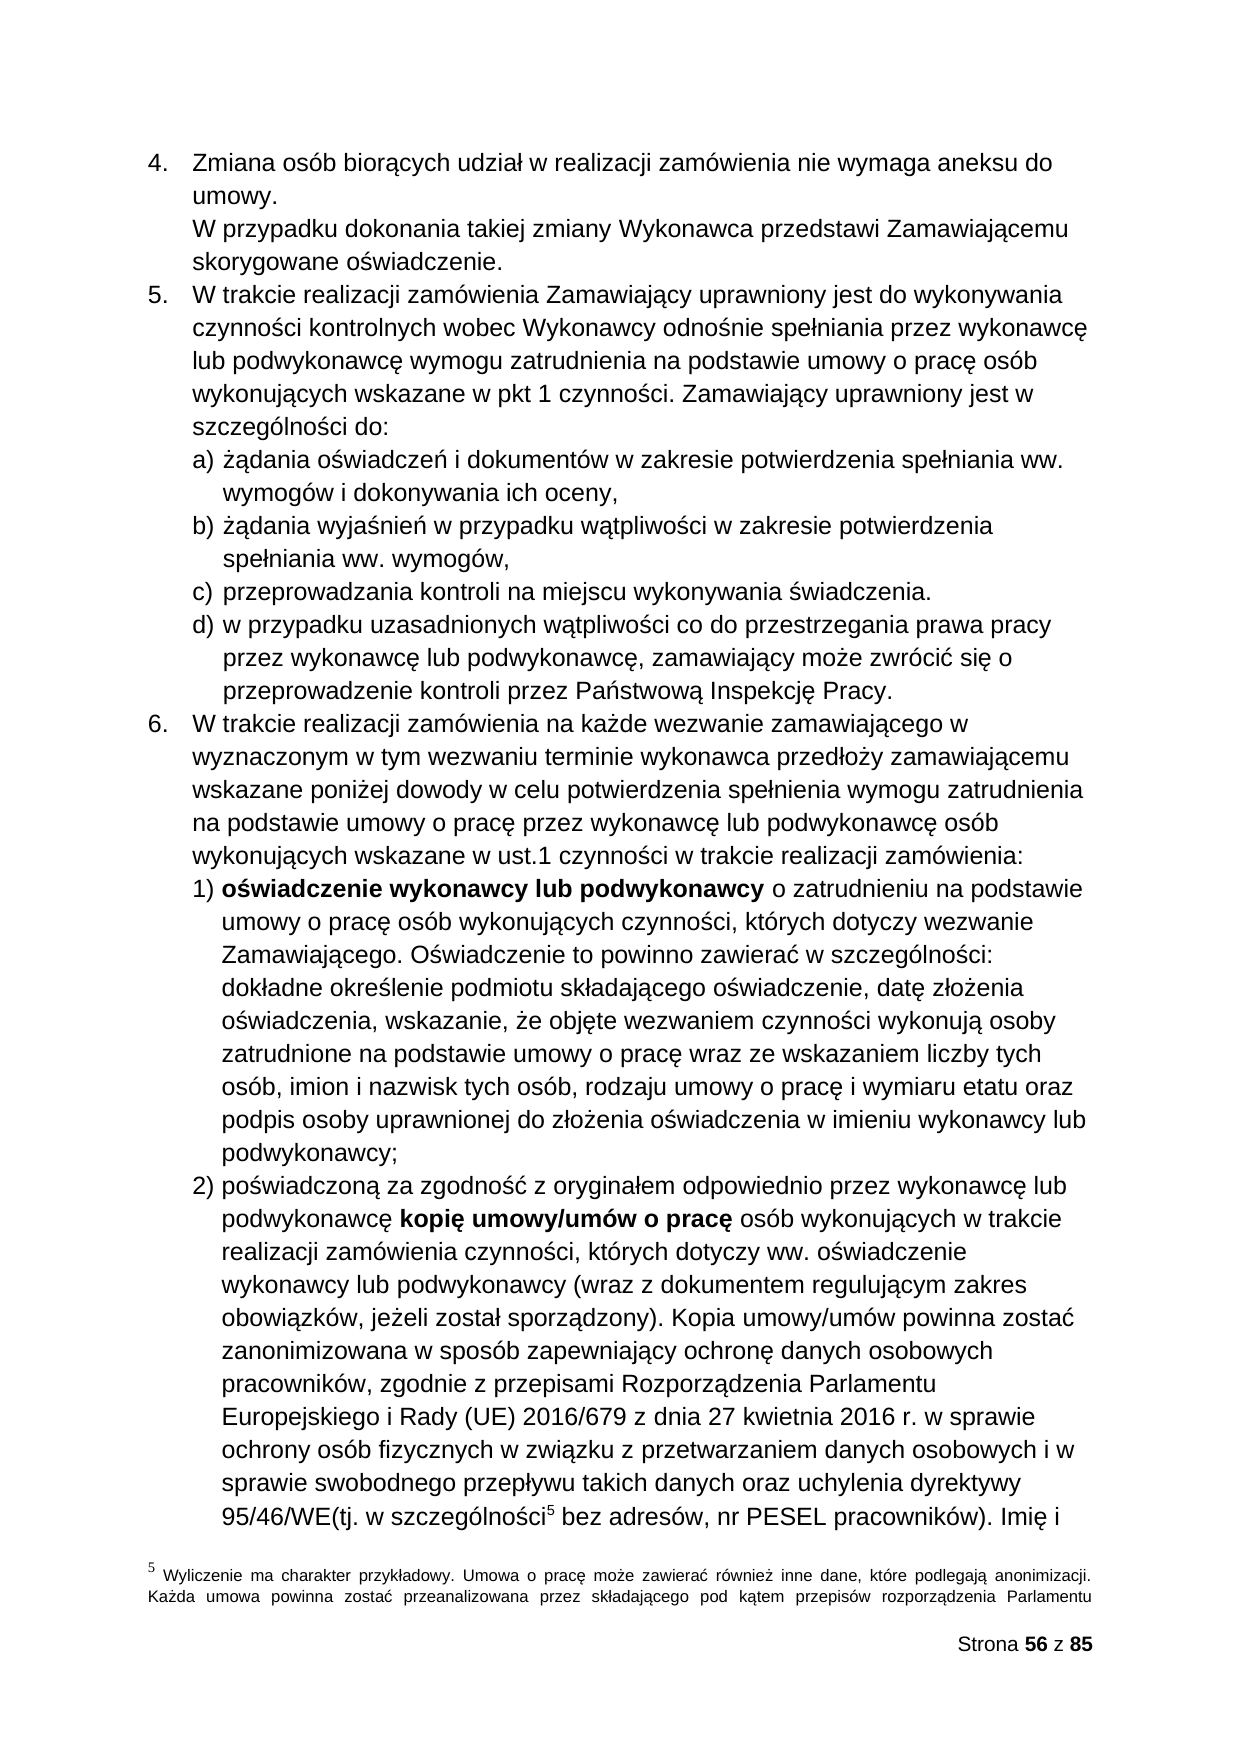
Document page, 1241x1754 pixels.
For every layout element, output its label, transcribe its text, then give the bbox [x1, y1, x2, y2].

list oświadczenie wykonawcy lub podwykonawcy o zatrudnieniu na podstawie umowy o pracę osób wykonujących czynności, których dotyczy wezwanie Zamawiającego. Oświadczenie to powinno zawierać w szczególności: dokładne określenie podmiotu składającego oświadczenie, datę złożenia oświadczenia, wskazanie, że objęte wezwaniem czynności wykonują osoby zatrudnione na podstawie umowy o pracę wraz ze wskazaniem liczby tych osób, imion i nazwisk tych osób, rodzaju umowy o pracę i wymiaru etatu oraz podpis osoby uprawnionej do złożenia oświadczenia w imieniu wykonawcy lub podwykonawcy; [192, 874, 1093, 1167]
list przeprowadzania kontroli na miejscu wykonywania świadczenia. [192, 577, 1093, 606]
list żądania oświadczeń i dokumentów w zakresie potwierdzenia spełniania ww. wymogów i dokonywania ich oceny, [192, 445, 1093, 507]
list W trakcie realizacji zamówienia Zamawiający uprawniony jest do wykonywania czynności kontrolnych wobec Wykonawcy odnośnie spełniania przez wykonawcę lub podwykonawcę wymogu zatrudnienia na podstawie umowy o pracę osób wykonujących wskazane w pkt 1 czynności. Zamawiający uprawniony jest w szczególności do: [148, 280, 1093, 441]
list w przypadku uzasadnionych wątpliwości co do przestrzegania prawa pracy przez wykonawcę lub podwykonawcę, zamawiający może zwrócić się o przeprowadzenie kontroli przez Państwową Inspekcję Pracy. [192, 610, 1093, 705]
list W trakcie realizacji zamówienia na każde wezwanie zamawiającego w wyznaczonym w tym wezwaniu terminie wykonawca przedłoży zamawiającemu wskazane poniżej dowody w celu potwierdzenia spełnienia wymogu zatrudnienia na podstawie umowy o pracę przez wykonawcę lub podwykonawcę osób wykonujących wskazane w ust.1 czynności w trakcie realizacji zamówienia: [148, 709, 1093, 870]
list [192, 1171, 1093, 1530]
list Zmiana osób biorących udział w realizacji zamówienia nie wymaga aneksu do umowy. W przypadku dokonania takiej zmiany Wykonawca przedstawi Zamawiającemu skorygowane oświadczenie. [148, 148, 1093, 275]
list żądania wyjaśnień w przypadku wątpliwości w zakresie potwierdzenia spełniania ww. wymogów, [192, 511, 1093, 573]
